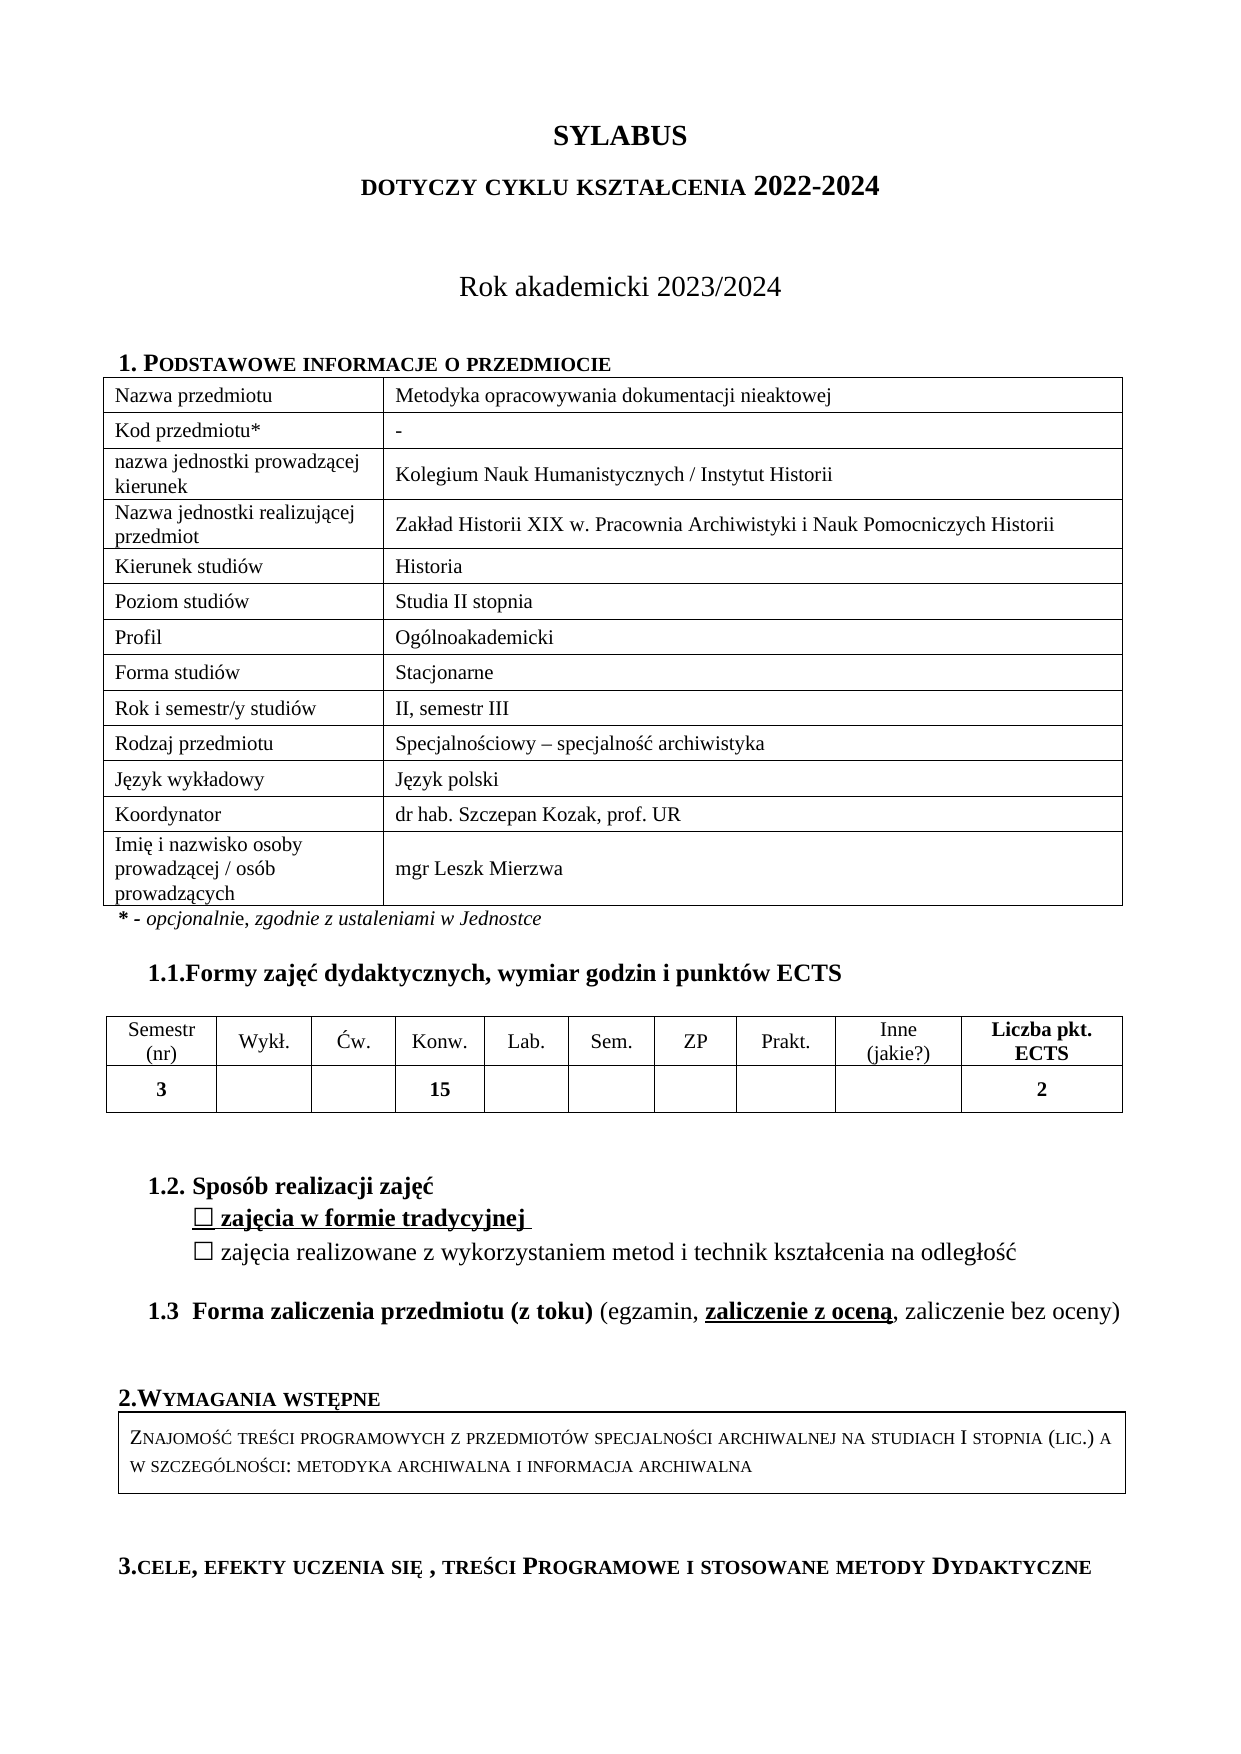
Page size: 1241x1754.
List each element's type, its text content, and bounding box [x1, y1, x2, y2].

text ☐ zajęcia realizowane z wykorzystaniem metod i technik kształcenia na odległość [192, 1233, 1122, 1268]
text ☐ zajęcia w formie tradycyjnej [192, 1199, 1122, 1233]
table_header Nazwa przedmiotu [104, 378, 383, 412]
table_header Konw. [396, 1017, 484, 1065]
text 3.cele, efekty uczenia się , treści Programowe i stosowane metody Dydaktyczne [118, 1551, 1122, 1580]
table_cell Kod przedmiotu* [104, 413, 383, 448]
table_cell Rodzaj przedmiotu [104, 726, 383, 760]
text * - opcjonalnie, zgodnie z ustaleniami w Jednostce [118, 906, 1122, 929]
table_cell 15 [396, 1066, 484, 1112]
table_cell Historia [384, 549, 1122, 583]
table_header Metodyka opracowywania dokumentacji nieaktowej [384, 378, 1122, 412]
table_header Lab. [485, 1017, 568, 1065]
table_header ZP [655, 1017, 736, 1065]
text 2.Wymagania wstępne [118, 1383, 1122, 1411]
table_cell [569, 1066, 654, 1112]
table_cell 2 [962, 1066, 1122, 1112]
table_header Znajomość treści programowych z przedmiotów specjalności archiwalnej na studiach I stopnia (lic.) a w szczególności: metodyka archiwalna i informacja archiwalna [119, 1413, 1125, 1493]
table_cell [485, 1066, 568, 1112]
table_header Sem. [569, 1017, 654, 1065]
table_cell nazwa jednostki prowadzącej kierunek [104, 449, 383, 499]
table_cell Forma studiów [104, 655, 383, 689]
table_cell [737, 1066, 835, 1112]
table_cell Koordynator [104, 797, 383, 831]
table_header Inne (jakie?) [836, 1017, 961, 1065]
table_cell [312, 1066, 395, 1112]
table_cell 3 [107, 1066, 216, 1112]
table_cell Profil [104, 620, 383, 654]
text dotyczy cyklu kształcenia 2022-2024 [118, 168, 1122, 202]
table_cell II, semestr III [384, 691, 1122, 725]
table_cell Język wykładowy [104, 761, 383, 796]
table_cell Nazwa jednostki realizującej przedmiot [104, 500, 383, 548]
table_cell - [384, 413, 1122, 448]
table_header Liczba pkt. ECTS [962, 1017, 1122, 1065]
table_cell mgr Leszk Mierzwa [384, 832, 1122, 904]
table_header Ćw. [312, 1017, 395, 1065]
table_header Semestr (nr) [107, 1017, 216, 1065]
table_cell [655, 1066, 736, 1112]
table_cell [217, 1066, 311, 1112]
text 1.1.Formy zajęć dydaktycznych, wymiar godzin i punktów ECTS [148, 958, 1122, 987]
table_cell [836, 1066, 961, 1112]
text 1. Podstawowe informacje o przedmiocie [118, 348, 1122, 377]
table_cell Imię i nazwisko osoby prowadzącej / osób prowadzących [104, 832, 383, 904]
table_cell Kierunek studiów [104, 549, 383, 583]
table_cell Język polski [384, 761, 1122, 796]
table_cell Stacjonarne [384, 655, 1122, 689]
text SYLABUS [118, 118, 1122, 152]
table_cell Specjalnościowy – specjalność archiwistyka [384, 726, 1122, 760]
table_cell dr hab. Szczepan Kozak, prof. UR [384, 797, 1122, 831]
text 1.2. Sposób realizacji zajęć [148, 1171, 1122, 1199]
table_cell Rok i semestr/y studiów [104, 691, 383, 725]
table_header Prakt. [737, 1017, 835, 1065]
table_cell Studia II stopnia [384, 584, 1122, 619]
text 1.3 Forma zaliczenia przedmiotu (z toku) (egzamin, zaliczenie z oceną, zaliczenie bez oceny) [148, 1296, 1122, 1325]
table_header Wykł. [217, 1017, 311, 1065]
text Rok akademicki 2023/2024 [118, 269, 1122, 303]
table_cell Zakład Historii XIX w. Pracownia Archiwistyki i Nauk Pomocniczych Historii [384, 500, 1122, 548]
table_cell Ogólnoakademicki [384, 620, 1122, 654]
table_cell Poziom studiów [104, 584, 383, 619]
table_cell Kolegium Nauk Humanistycznych / Instytut Historii [384, 449, 1122, 499]
